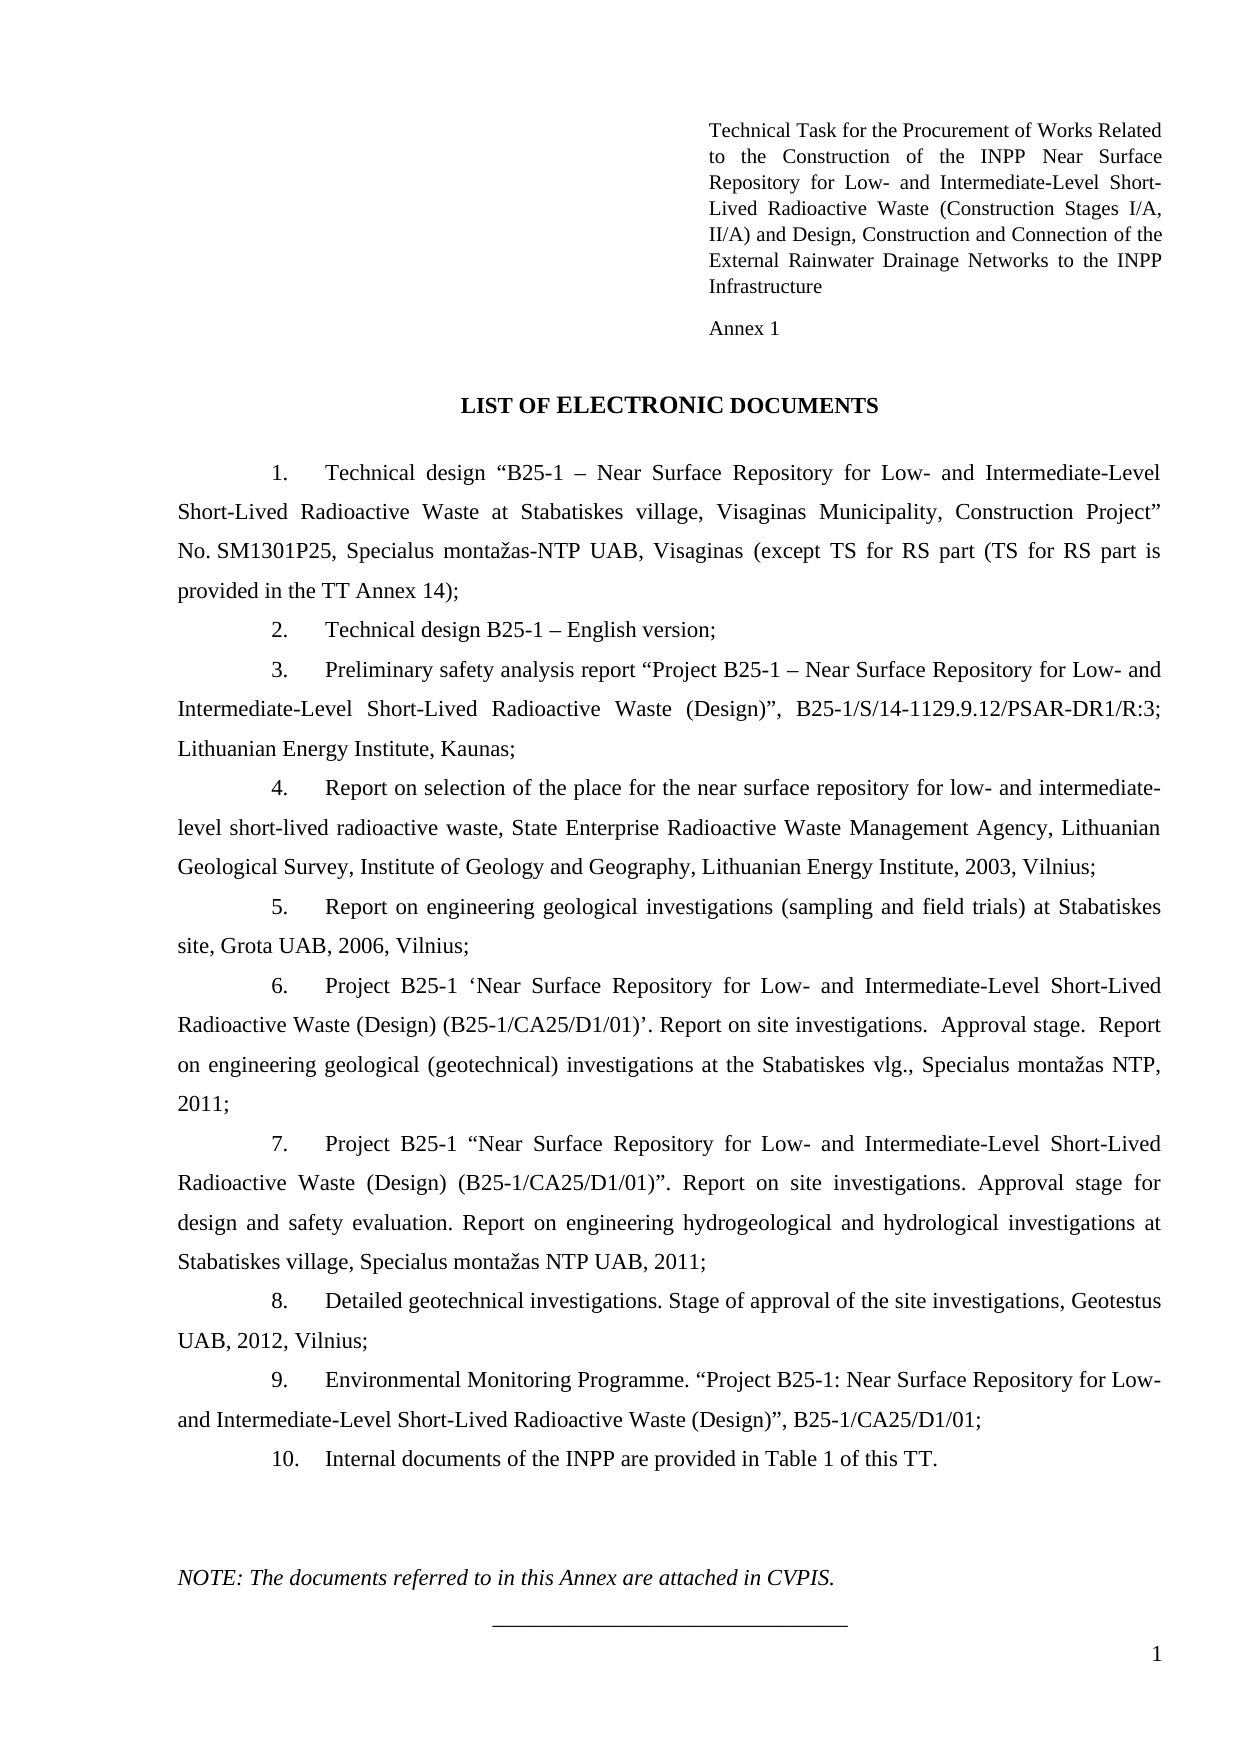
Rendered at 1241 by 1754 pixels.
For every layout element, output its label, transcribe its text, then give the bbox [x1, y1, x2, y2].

list Technical design B25-1 – English version; [177, 616, 1162, 643]
text NOTE: The documents referred to in this Annex are attached in CVPIS. [177, 1564, 1162, 1590]
list Environmental Monitoring Programme. “Project B25-1: Near Surface Repository for Low- and Intermediate-Level Short-Lived Radioactive Waste (Design)”, B25-1/CA25/D1/01; [177, 1367, 1162, 1432]
text Annex 1 [709, 316, 1162, 340]
text Technical Task for the Procurement of Works Related to the Construction of the INPP Near Surface Repository for Low- and Intermediate-Level Short-Lived Radioactive Waste (Construction Stages I/A, II/A) and Design, Construction and Connection of the External Rainwater Drainage Networks to the INPP Infrastructure [709, 118, 1162, 298]
text LIST OF ELECTRONIC DOCUMENTS [177, 390, 1162, 419]
list Project B25-1 ‘Near Surface Repository for Low- and Intermediate-Level Short-Lived Radioactive Waste (Design) (B25-1/CA25/D1/01)’. Report on site investigations. Approval stage. Report on engineering geological (geotechnical) investigations at the Stabatiskes vlg., Specialus montažas NTP, 2011; [177, 972, 1162, 1117]
list Project B25-1 “Near Surface Repository for Low- and Intermediate-Level Short-Lived Radioactive Waste (Design) (B25-1/CA25/D1/01)”. Report on site investigations. Approval stage for design and safety evaluation. Report on engineering hydrogeological and hydrological investigations at Stabatiskes village, Specialus montažas NTP UAB, 2011; [177, 1130, 1162, 1274]
list Technical design “B25-1 – Near Surface Repository for Low- and Intermediate-Level Short-Lived Radioactive Waste at Stabatiskes village, Visaginas Municipality, Construction Project” No. SM1301P25, Specialus montažas-NTP UAB, Visaginas (except TS for RS part (TS for RS part is provided in the TT Annex 14); [177, 458, 1162, 603]
text _______________________________ [177, 1603, 1162, 1630]
list Internal documents of the INPP are provided in Table 1 of this TT. [177, 1446, 1162, 1472]
list Preliminary safety analysis report “Project B25-1 – Near Surface Repository for Low- and Intermediate-Level Short-Lived Radioactive Waste (Design)”, B25-1/S/14-1129.9.12/PSAR-DR1/R:3; Lithuanian Energy Institute, Kaunas; [177, 656, 1162, 761]
list Detailed geotechnical investigations. Stage of approval of the site investigations, Geotestus UAB, 2012, Vilnius; [177, 1288, 1162, 1353]
list Report on engineering geological investigations (sampling and field trials) at Stabatiskes site, Grota UAB, 2006, Vilnius; [177, 893, 1162, 959]
list Report on selection of the place for the near surface repository for low- and intermediate-level short-lived radioactive waste, State Enterprise Radioactive Waste Management Agency, Lithuanian Geological Survey, Institute of Geology and Geography, Lithuanian Energy Institute, 2003, Vilnius; [177, 774, 1162, 880]
